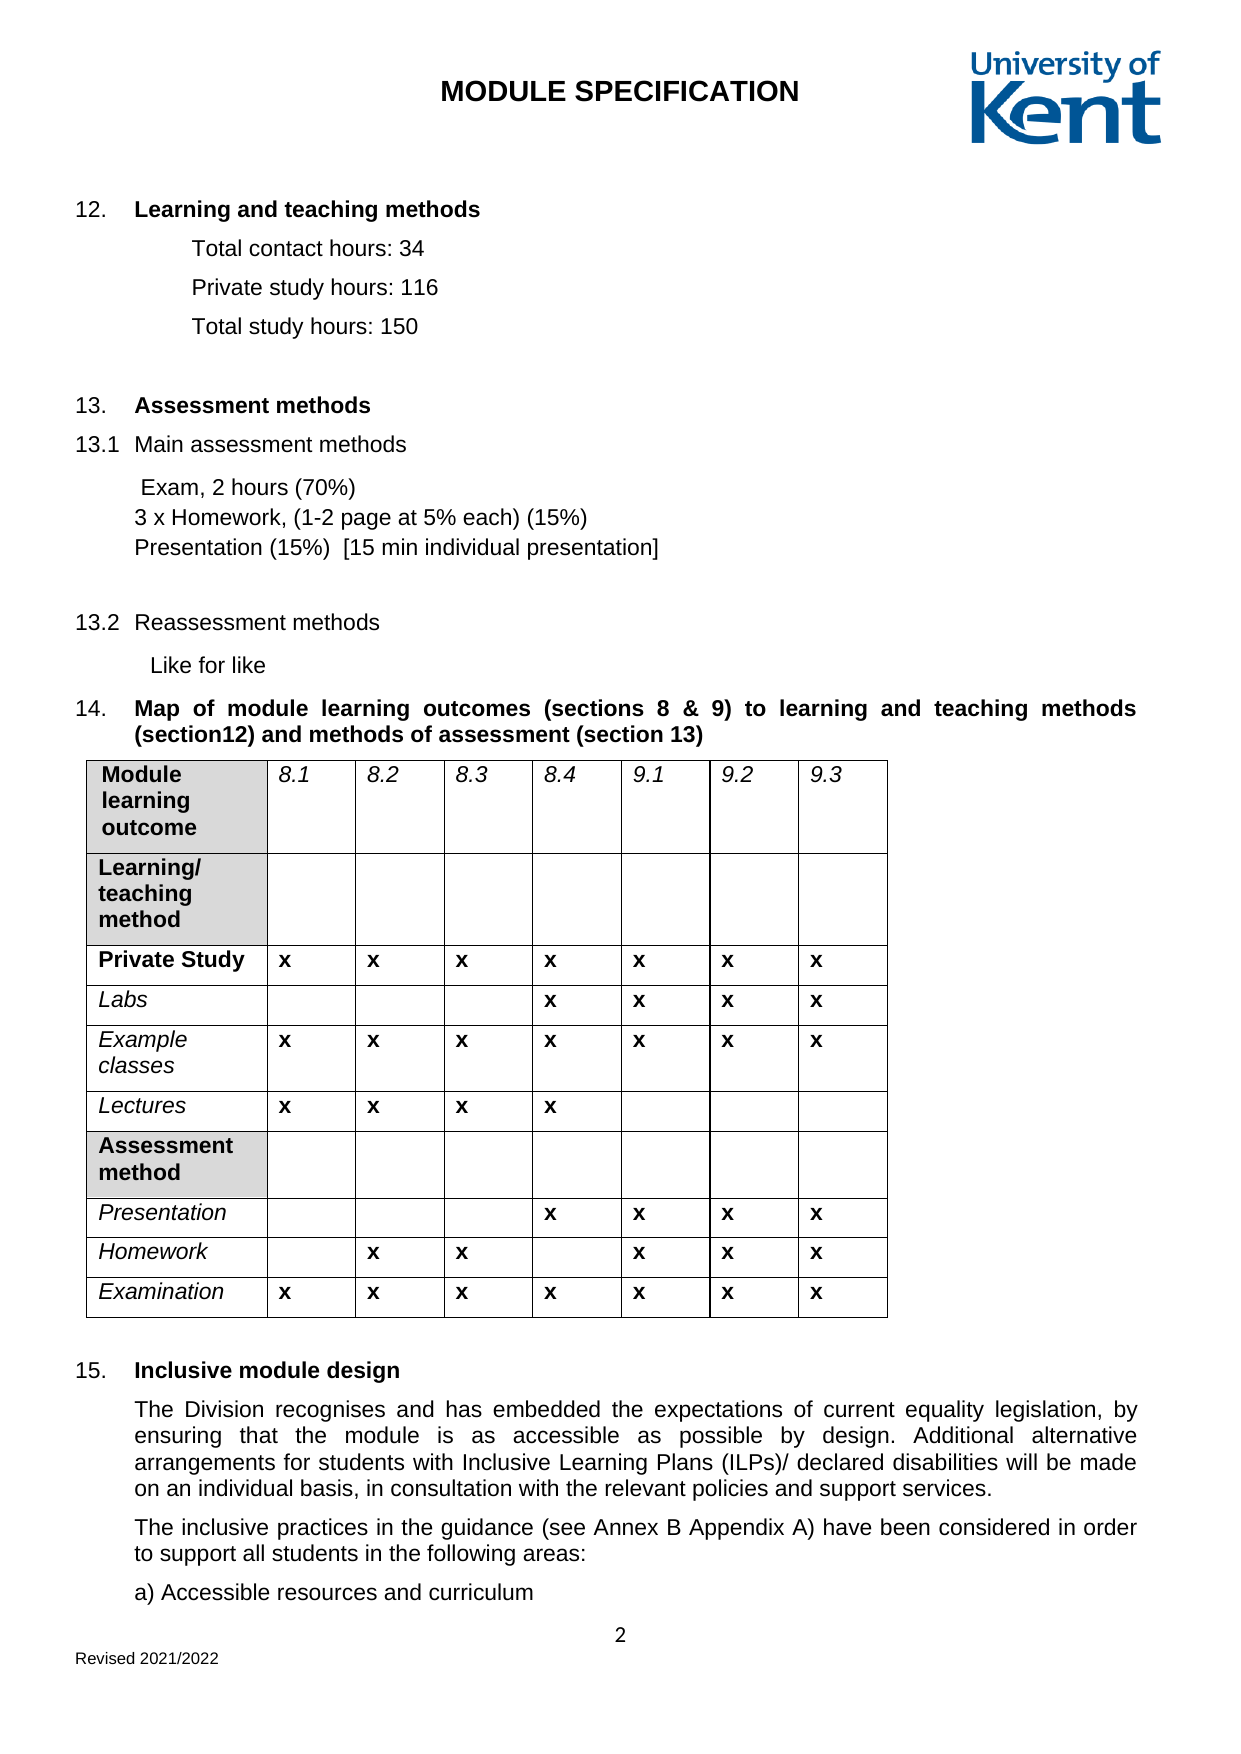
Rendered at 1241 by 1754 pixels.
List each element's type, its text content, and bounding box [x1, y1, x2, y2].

table_cell x [711, 1238, 798, 1277]
table_cell Example classes [87, 1026, 267, 1091]
table_cell x [533, 1026, 621, 1091]
table_cell Labs [87, 986, 267, 1025]
table_cell x [533, 1278, 621, 1317]
table_cell Private Study [87, 946, 267, 985]
table_cell x [445, 946, 532, 985]
table_header 8.2 [356, 761, 444, 853]
table_cell x [445, 1278, 532, 1317]
table_cell [711, 1092, 798, 1131]
table_cell x [356, 1238, 444, 1277]
table_cell x [622, 1199, 709, 1237]
text Total study hours: 150 [75, 313, 1138, 339]
table_cell Examination [87, 1278, 267, 1317]
table_header 8.4 [533, 761, 621, 853]
table_cell x [711, 946, 798, 985]
table_cell [356, 854, 444, 945]
list Inclusive module design [75, 1357, 1138, 1383]
table_cell [268, 986, 355, 1025]
list Like for like [150, 652, 1165, 678]
text The inclusive practices in the guidance (see Annex B Appendix A) have been considered in order to support all students in the following areas: [134, 1514, 1138, 1566]
table_cell x [356, 1092, 444, 1131]
table_cell x [533, 1092, 621, 1131]
table_cell [445, 1199, 532, 1237]
table_cell [799, 854, 887, 945]
table_cell x [356, 946, 444, 985]
table_cell Learning/ teaching method [87, 854, 267, 945]
table_cell [622, 1132, 709, 1197]
table_header 9.1 [622, 761, 709, 853]
table_cell x [711, 986, 798, 1025]
table_cell [799, 1092, 887, 1131]
table_cell [356, 1132, 444, 1197]
table_cell x [799, 1199, 887, 1237]
table_cell x [799, 946, 887, 985]
text The Division recognises and has embedded the expectations of current equality legislation, by ensuring that the module is as accessible as possible by design. Additional alternative arrangements for students with Inclusive Learning Plans (ILPs)/ declared disabilities will be made on an individual basis, in consultation with the relevant policies and support services. [134, 1396, 1138, 1501]
table_cell [622, 1092, 709, 1131]
table_cell [268, 1238, 355, 1277]
table_cell x [799, 1278, 887, 1317]
table_cell [711, 854, 798, 945]
table_cell x [622, 946, 709, 985]
table_cell x [622, 1278, 709, 1317]
table_cell x [711, 1026, 798, 1091]
table_cell Assessment method [87, 1132, 267, 1197]
table_cell x [445, 1238, 532, 1277]
table_cell x [445, 1092, 532, 1131]
table_cell [445, 854, 532, 945]
table_cell [533, 1132, 621, 1197]
table_cell x [799, 1026, 887, 1091]
table_cell x [268, 1026, 355, 1091]
list Map of module learning outcomes (sections 8 & 9) to learning and teaching methods (section12) and methods of assessment (section 13) [75, 695, 1138, 747]
table_cell x [799, 986, 887, 1025]
table_cell [356, 1199, 444, 1237]
table_cell [799, 1132, 887, 1197]
table_header 9.2 [711, 761, 798, 853]
table_cell x [356, 1278, 444, 1317]
table_cell [533, 1238, 621, 1277]
list Main assessment methods [75, 431, 1165, 457]
table_cell Lectures [87, 1092, 267, 1131]
table_cell x [445, 1026, 532, 1091]
text Total contact hours: 34 [75, 235, 1138, 261]
list Exam, 2 hours (70%) 3 x Homework, (1-2 page at 5% each) (15%) Presentation (15%) [15 min individual presentation] [75, 474, 1165, 593]
table_header 9.3 [799, 761, 887, 853]
table_cell x [622, 986, 709, 1025]
table_header 8.3 [445, 761, 532, 853]
table_cell Presentation [87, 1199, 267, 1237]
text Private study hours: 116 [75, 274, 1138, 300]
table_cell x [622, 1026, 709, 1091]
table_cell x [711, 1199, 798, 1237]
table_cell x [268, 1278, 355, 1317]
text a) Accessible resources and curriculum [134, 1579, 1138, 1605]
table_cell x [268, 946, 355, 985]
table_cell x [356, 1026, 444, 1091]
list Learning and teaching methods [75, 196, 1138, 223]
table_cell [268, 1132, 355, 1197]
table_cell [533, 854, 621, 945]
table_cell x [533, 946, 621, 985]
table_cell [711, 1132, 798, 1197]
table_cell [356, 986, 444, 1025]
table_cell [268, 1199, 355, 1237]
table_cell [622, 854, 709, 945]
picture [970, 48, 1163, 145]
table_cell x [799, 1238, 887, 1277]
table_cell x [268, 1092, 355, 1131]
table_cell [268, 854, 355, 945]
table_cell Homework [87, 1238, 267, 1277]
table_cell x [711, 1278, 798, 1317]
table_cell [445, 986, 532, 1025]
table_cell x [622, 1238, 709, 1277]
table_header 8.1 [268, 761, 355, 853]
table_cell [445, 1132, 532, 1197]
table_header Module learning outcome [87, 761, 267, 853]
list Reassessment methods [75, 609, 1165, 636]
list Assessment methods [75, 392, 1138, 418]
table_cell x [533, 986, 621, 1025]
table_cell x [533, 1199, 621, 1237]
